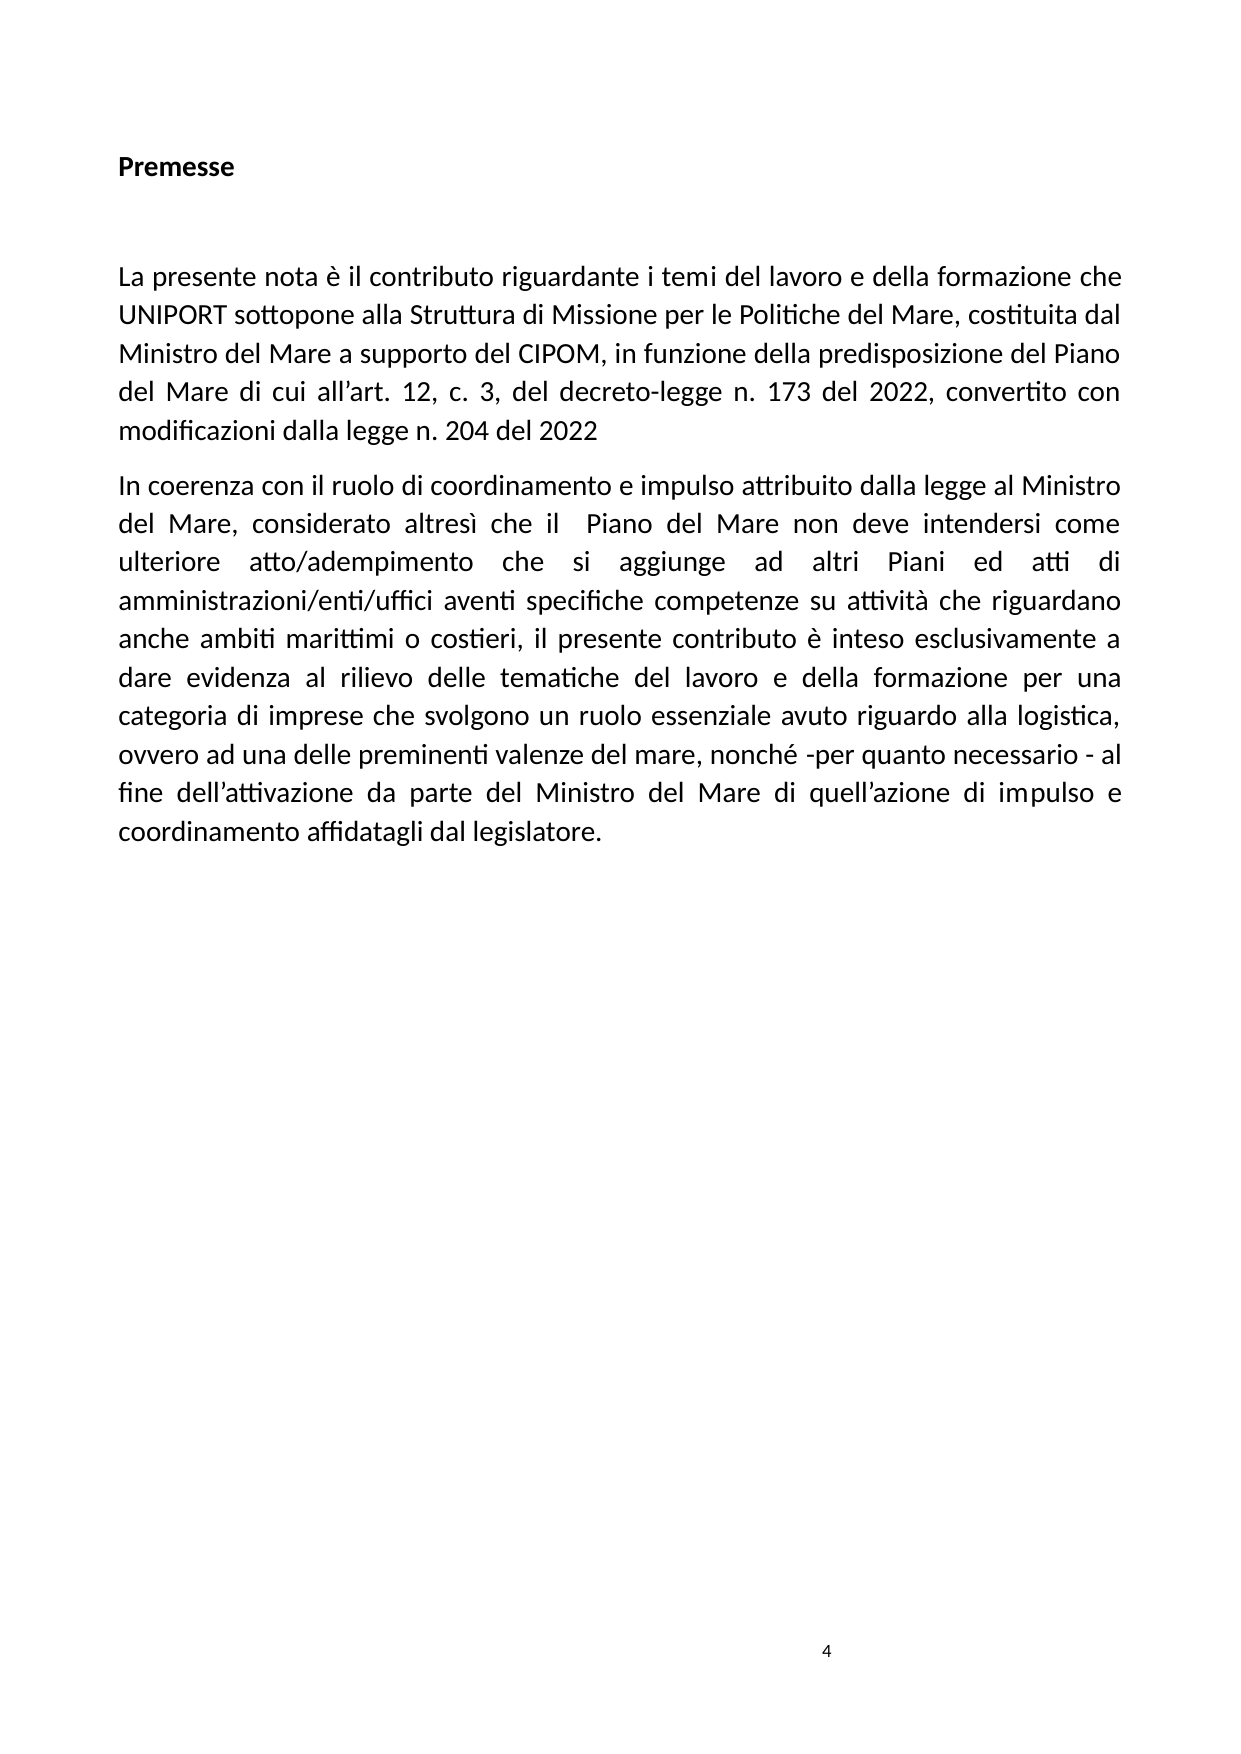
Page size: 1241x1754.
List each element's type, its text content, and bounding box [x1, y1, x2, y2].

text La presente nota è il contributo riguardante i temi del lavoro e della formazione che UNIPORT sottopone alla Struttura di Missione per le Politiche del Mare, costituita dal Ministro del Mare a supporto del CIPOM, in funzione della predisposizione del Piano del Mare di cui all’art. 12, c. 3, del decreto-legge n. 173 del 2022, convertito con modificazioni dalla legge n. 204 del 2022 [118, 258, 1122, 447]
text In coerenza con il ruolo di coordinamento e impulso attribuito dalla legge al Ministro del Mare, considerato altresì che il Piano del Mare non deve intendersi come ulteriore atto/adempimento che si aggiunge ad altri Piani ed atti di amministrazioni/enti/uffici aventi specifiche competenze su attività che riguardano anche ambiti marittimi o costieri, il presente contributo è inteso esclusivamente a dare evidenza al rilievo delle tematiche del lavoro e della formazione per una categoria di imprese che svolgono un ruolo essenziale avuto riguardo alla logistica, ovvero ad una delle preminenti valenze del mare, nonché -per quanto necessario - al fine dell’attivazione da parte del Ministro del Mare di quell’azione di impulso e coordinamento affidatagli dal legislatore. [118, 467, 1122, 848]
text Premesse [118, 148, 1122, 183]
